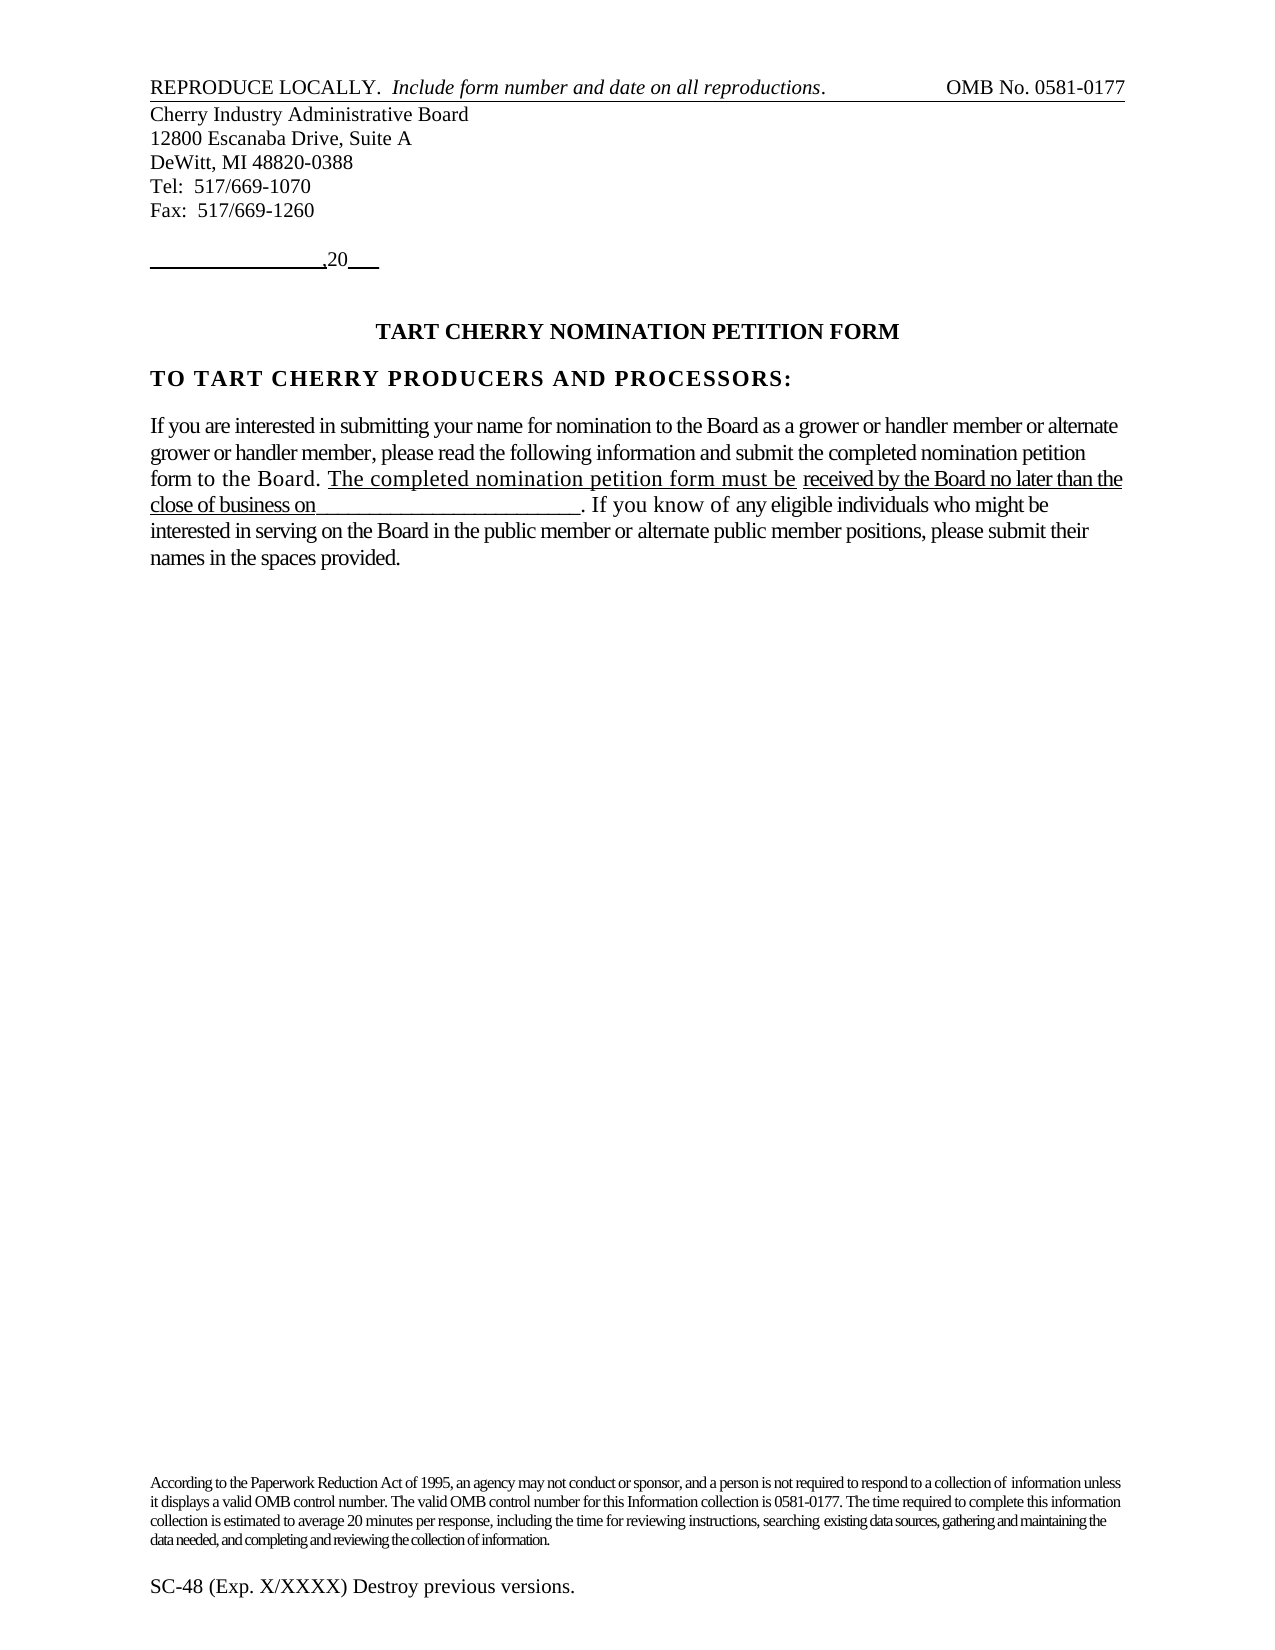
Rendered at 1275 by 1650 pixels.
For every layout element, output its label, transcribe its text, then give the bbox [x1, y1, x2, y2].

text If you are interested in submitting your name for nomination to the Board as a grower or handler member or alternate grower or handler member, please read the following information and submit the completed nomination petition form to the Board. The completed nomination petition form must be received by the Board no later than the close of business on_________________________. If you know of any eligible individuals who might be interested in serving on the Board in the public member or alternate public member positions, please submit their names in the spaces provided. [150, 412, 1125, 570]
text Cherry Industry Administrative Board [150, 102, 1125, 126]
text TO TART CHERRY PRODUCERS AND PROCESSORS: [150, 365, 1125, 391]
text DeWitt, MI 48820-0388 [150, 150, 1125, 174]
text 12800 Escanaba Drive, Suite A [150, 126, 1125, 150]
text TART CHERRY NOMINATION PETITION FORM [150, 318, 1125, 344]
text According to the Paperwork Reduction Act of 1995, an agency may not conduct or sponsor, and a person is not required to respond to a collection of information unless it displays a valid OMB control number. The valid OMB control number for this Information collection is 0581-0177. The time required to complete this information collection is estimated to average 20 minutes per response, including the time for reviewing instructions, searching existing data sources, gathering and maintaining the data needed, and completing and reviewing the collection of information. [150, 1472, 1125, 1549]
text Fax: 517/669-1260 [150, 198, 1125, 222]
text Tel: 517/669-1070 [150, 174, 1125, 198]
text ________________ ,20___ [150, 247, 1125, 271]
